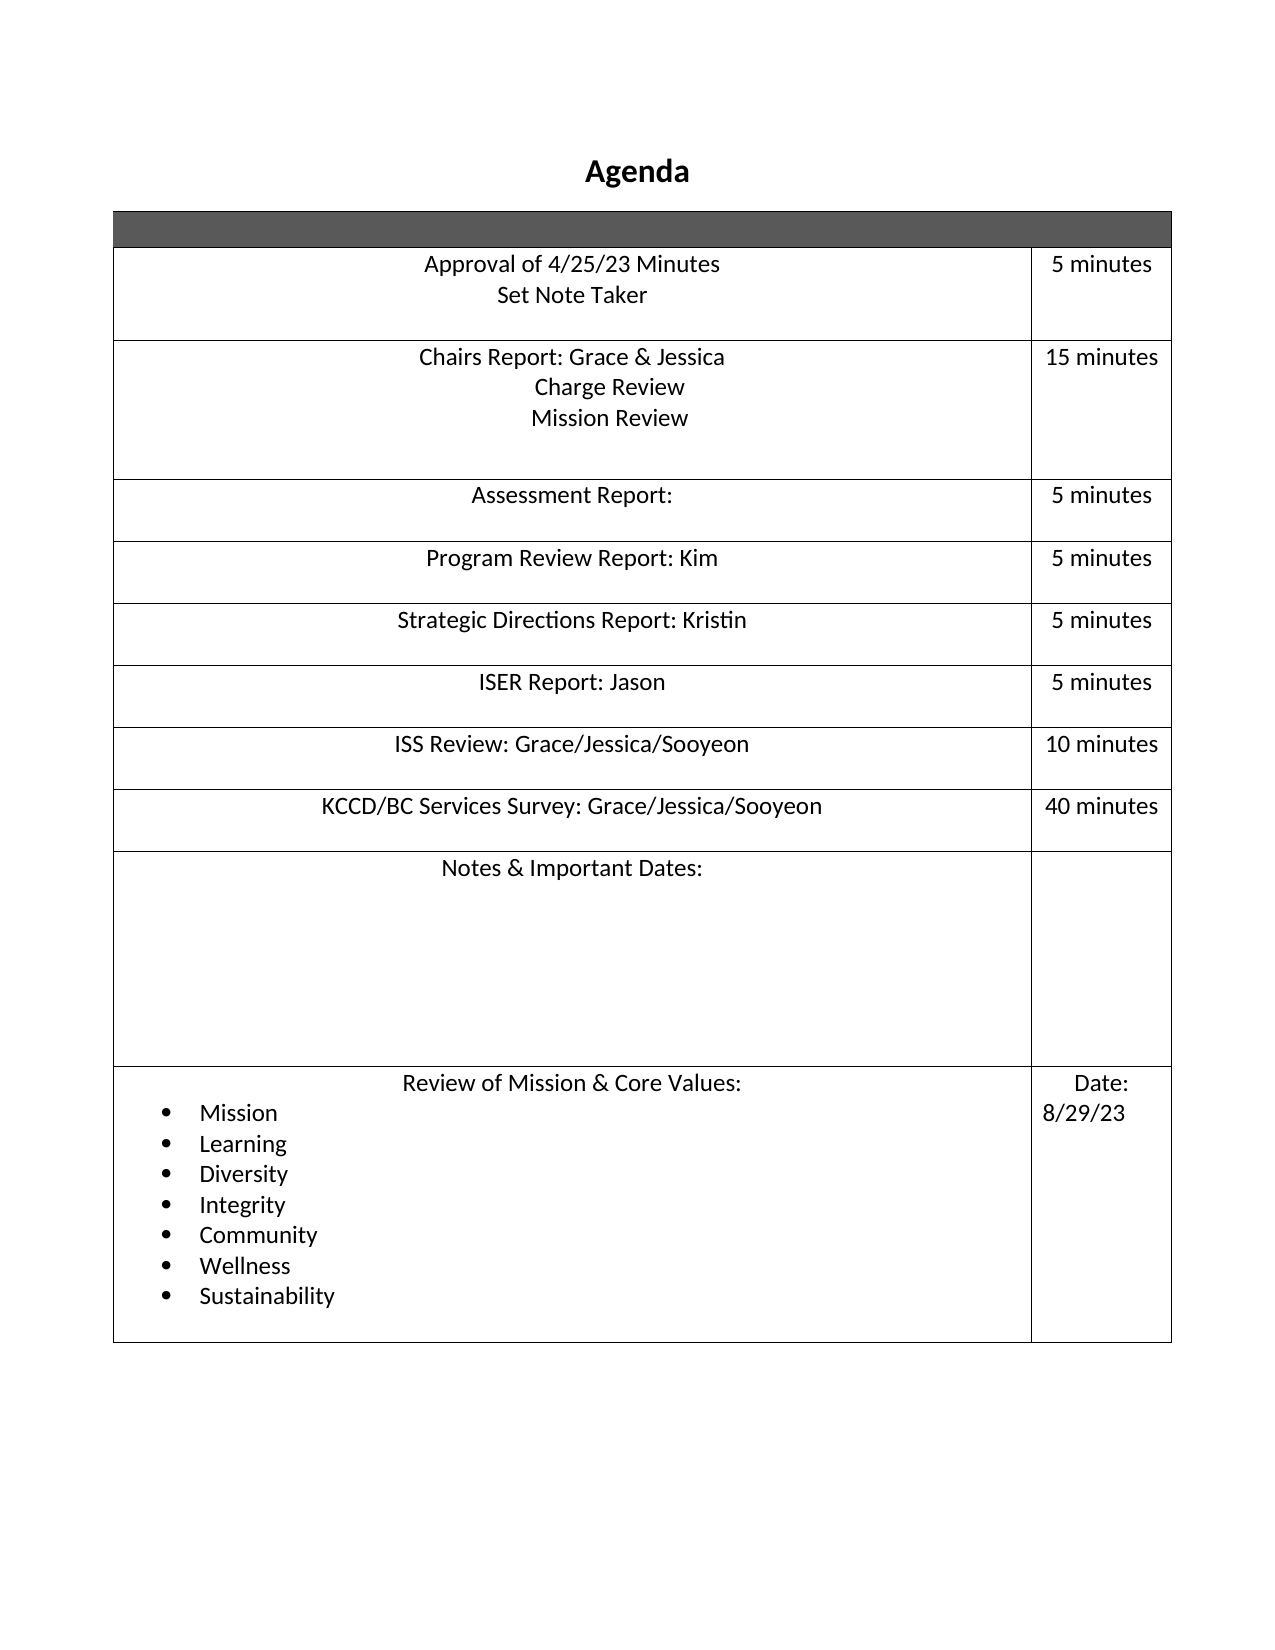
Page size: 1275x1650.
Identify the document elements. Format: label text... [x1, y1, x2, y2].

table_cell Chairs Report: Grace & Jessica Charge Review Mission Review [114, 341, 1031, 479]
table_cell Assessment Report: [114, 480, 1031, 541]
table_cell 5 minutes [1032, 480, 1171, 541]
table_cell 5 minutes [1032, 604, 1171, 665]
table_cell 5 minutes [1032, 248, 1171, 340]
table_cell Notes & Important Dates: [114, 852, 1031, 1066]
table_cell 15 minutes [1032, 341, 1171, 479]
table_cell 5 minutes [1032, 542, 1171, 603]
table_cell Program Review Report: Kim [114, 542, 1031, 603]
table_cell KCCD/BC Services Survey: Grace/Jessica/Sooyeon [114, 790, 1031, 851]
table_cell Approval of 4/25/23 Minutes Set Note Taker [114, 248, 1031, 340]
table_header [1031, 212, 1171, 247]
table_header [113, 212, 1031, 247]
table_cell ISER Report: Jason [114, 666, 1031, 727]
text Agenda [112, 150, 1162, 191]
table_cell [1032, 852, 1171, 1066]
table_cell ISS Review: Grace/Jessica/Sooyeon [114, 728, 1031, 789]
table_cell Date: 8/29/23 [1032, 1067, 1171, 1342]
table_cell 10 minutes [1032, 728, 1171, 789]
table_cell Strategic Directions Report: Kristin [114, 604, 1031, 665]
table_cell 5 minutes [1032, 666, 1171, 727]
table_cell Review of Mission & Core Values: Mission Learning Diversity Integrity Community Wellness Sustainability [114, 1067, 1031, 1342]
table_cell 40 minutes [1032, 790, 1171, 851]
